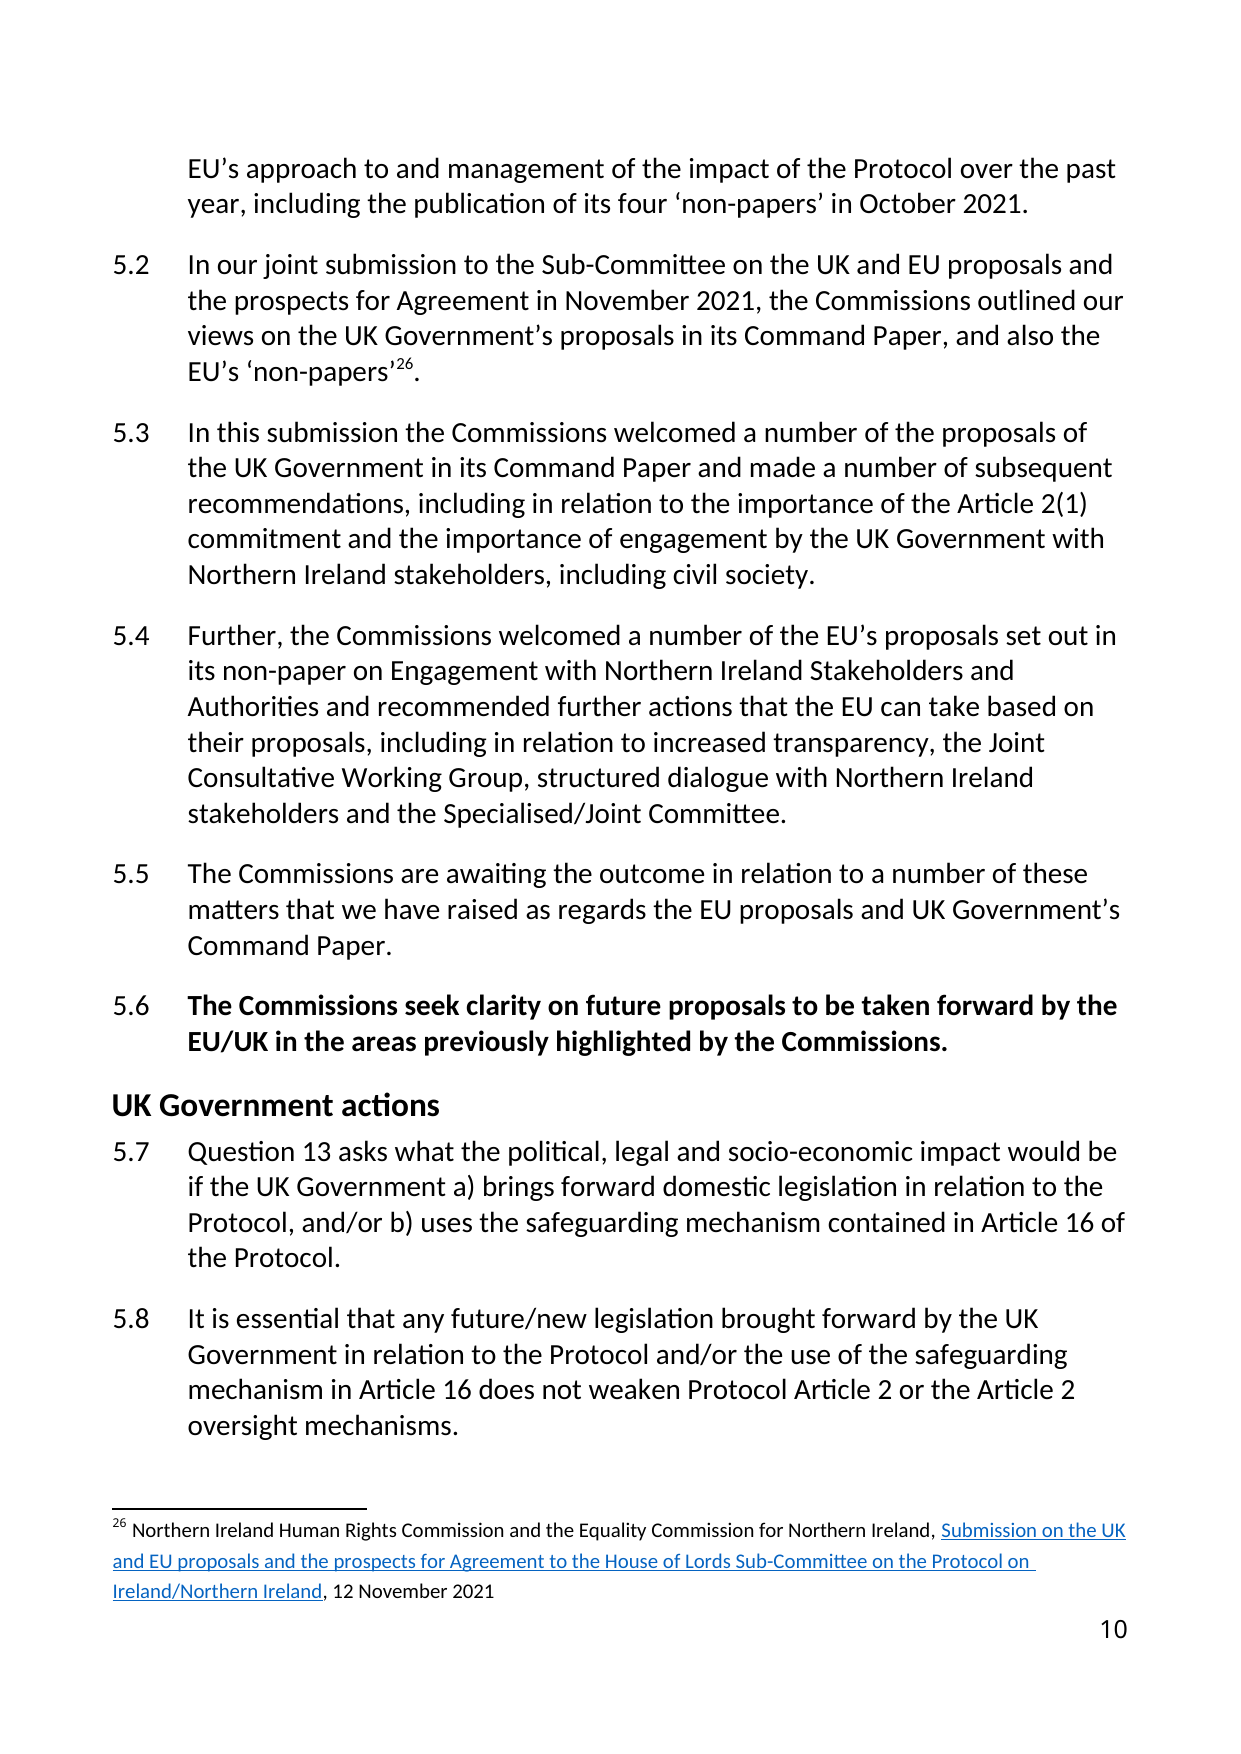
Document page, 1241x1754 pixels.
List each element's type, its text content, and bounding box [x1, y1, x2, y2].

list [112, 150, 1128, 221]
list The Commissions are awaiting the outcome in relation to a number of these matters that we have raised as regards the EU proposals and UK Government’s Command Paper. [112, 856, 1128, 962]
list In our joint submission to the Sub-Committee on the UK and EU proposals and the prospects for Agreement in November 2021, the Commissions outlined our views on the UK Government’s proposals in its Command Paper, and also the EU’s ‘non-papers’. [112, 246, 1128, 389]
list In this submission the Commissions welcomed a number of the proposals of the UK Government in its Command Paper and made a number of subsequent recommendations, including in relation to the importance of the Article 2(1) commitment and the importance of engagement by the UK Government with Northern Ireland stakeholders, including civil society. [112, 414, 1128, 592]
list Further, the Commissions welcomed a number of the EU’s proposals set out in its non-paper on Engagement with Northern Ireland Stakeholders and Authorities and recommended further actions that the EU can take based on their proposals, including in relation to increased transparency, the Joint Consultative Working Group, structured dialogue with Northern Ireland stakeholders and the Specialised/Joint Committee. [112, 617, 1128, 831]
list The Commissions seek clarity on future proposals to be taken forward by the EU/UK in the areas previously highlighted by the Commissions. [112, 987, 1128, 1059]
list It is essential that any future/new legislation brought forward by the UK Government in relation to the Protocol and/or the use of the safeguarding mechanism in Article 16 does not weaken Protocol Article 2 or the Article 2 oversight mechanisms. [112, 1300, 1128, 1443]
list Question 13 asks what the political, legal and socio-economic impact would be if the UK Government a) brings forward domestic legislation in relation to the Protocol, and/or b) uses the safeguarding mechanism contained in Article 16 of the Protocol. [112, 1133, 1128, 1275]
subtitle UK Government actions [111, 1084, 1128, 1124]
